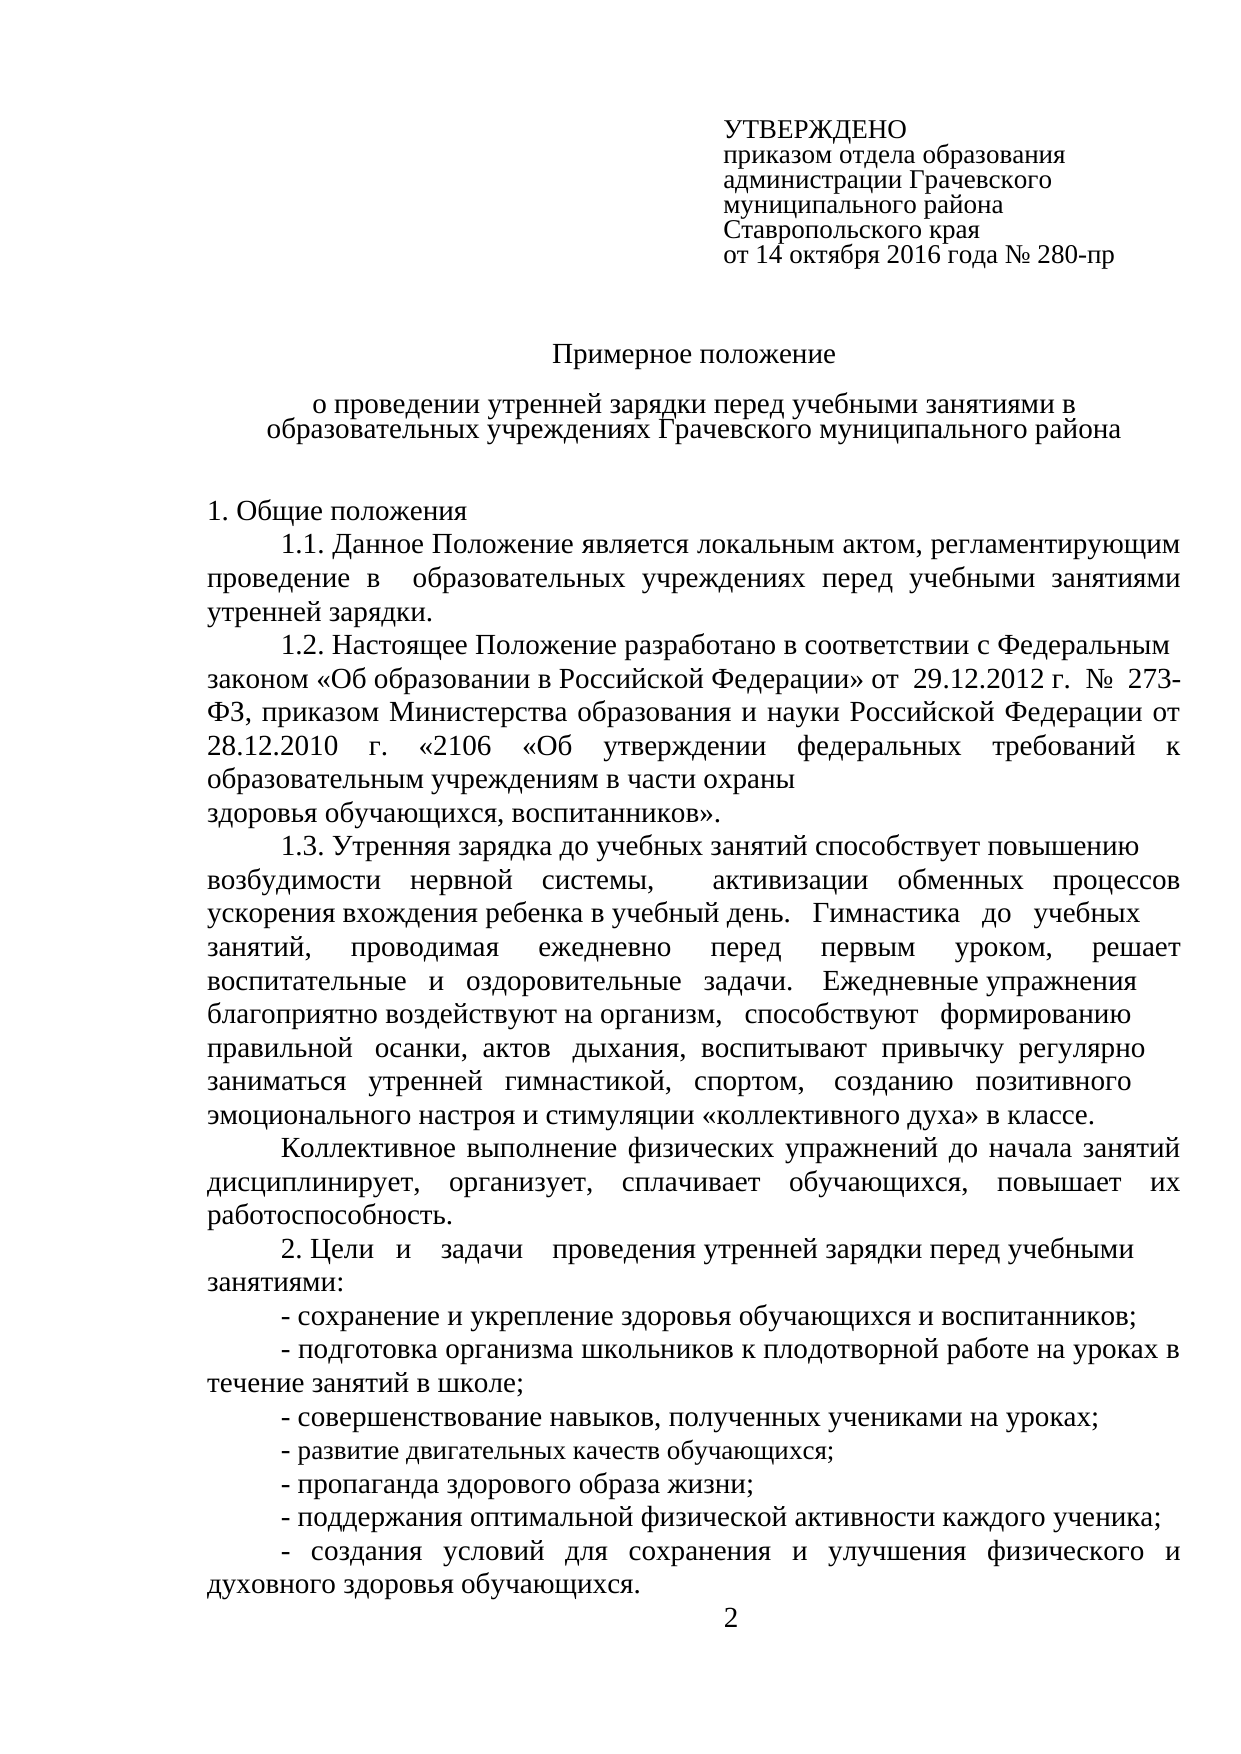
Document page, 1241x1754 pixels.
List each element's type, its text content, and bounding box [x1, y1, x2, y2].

text УТВЕРЖДЕНО [723, 118, 1181, 143]
text благоприятно воздействуют на организм, способствуют формированию [207, 996, 1181, 1030]
text 1.3. Утренняя зарядка до учебных занятий способствует повышению [207, 828, 1181, 862]
text - пропаганда здорового образа жизни; [207, 1466, 1181, 1499]
text от 14 октября 2016 года № 280-пр [649, 243, 1181, 268]
text 1. Общие положения [207, 493, 1181, 527]
text - создания условий для сохранения и улучшения физического и духовного здоровья обучающихся. [207, 1533, 1181, 1600]
text - развитие двигательных качеств обучающихся; [207, 1432, 1181, 1466]
text заниматься утренней гимнастикой, спортом, созданию позитивного [207, 1063, 1181, 1097]
text администрации Грачевского [207, 168, 1181, 193]
text - сохранение и укрепление здоровья обучающихся и воспитанников; [207, 1298, 1181, 1332]
text эмоционального настроя и стимуляции «коллективного духа» в классе. [207, 1097, 1181, 1130]
text 2 [207, 1600, 1181, 1633]
text 1.2. Настоящее Положение разработано в соответствии с Федеральным законом «Об образовании в Российской Федерации» от 29.12.2012 г. № 273-ФЗ, приказом Министерства образования и науки Российской Федерации от 28.12.2010 г. «2106 «Об утверждении федеральных требований к образовательным учреждениям в части охраны [207, 627, 1181, 795]
text занятиями: [207, 1264, 1181, 1298]
text Ставропольского края [649, 218, 1181, 243]
text здоровья обучающихся, воспитанников». [207, 795, 1181, 828]
text Примерное положение [207, 343, 1181, 368]
text занятий, проводимая ежедневно перед первым уроком, решает воспитательные и оздоровительные задачи. Ежедневные упражнения [207, 929, 1181, 996]
text возбудимости нервной системы, активизации обменных процессов ускорения вхождения ребенка в учебный день. Гимнастика до учебных [207, 862, 1181, 929]
text Коллективное выполнение физических упражнений до начала занятий дисциплинирует, организует, сплачивает обучающихся, повышает их работоспособность. [207, 1130, 1181, 1231]
text - подготовка организма школьников к плодотворной работе на уроках в течение занятий в школе; [207, 1332, 1181, 1399]
text правильной осанки, актов дыхания, воспитывают привычку регулярно [207, 1030, 1181, 1063]
text о проведении утренней зарядки перед учебными занятиями в образовательных учреждениях Грачевского муниципального района [207, 393, 1181, 443]
text 2. Цели и задачи проведения утренней зарядки перед учебными [207, 1231, 1181, 1264]
text приказом отдела образования [649, 143, 1181, 168]
text - совершенствование навыков, полученных учениками на уроках; [207, 1399, 1181, 1432]
text 1.1. Данное Положение является локальным актом, регламентирующим проведение в образовательных учреждениях перед учебными занятиями утренней зарядки. [207, 527, 1181, 627]
text муниципального района [207, 193, 1181, 218]
text - поддержания оптимальной физической активности каждого ученика; [207, 1499, 1181, 1533]
